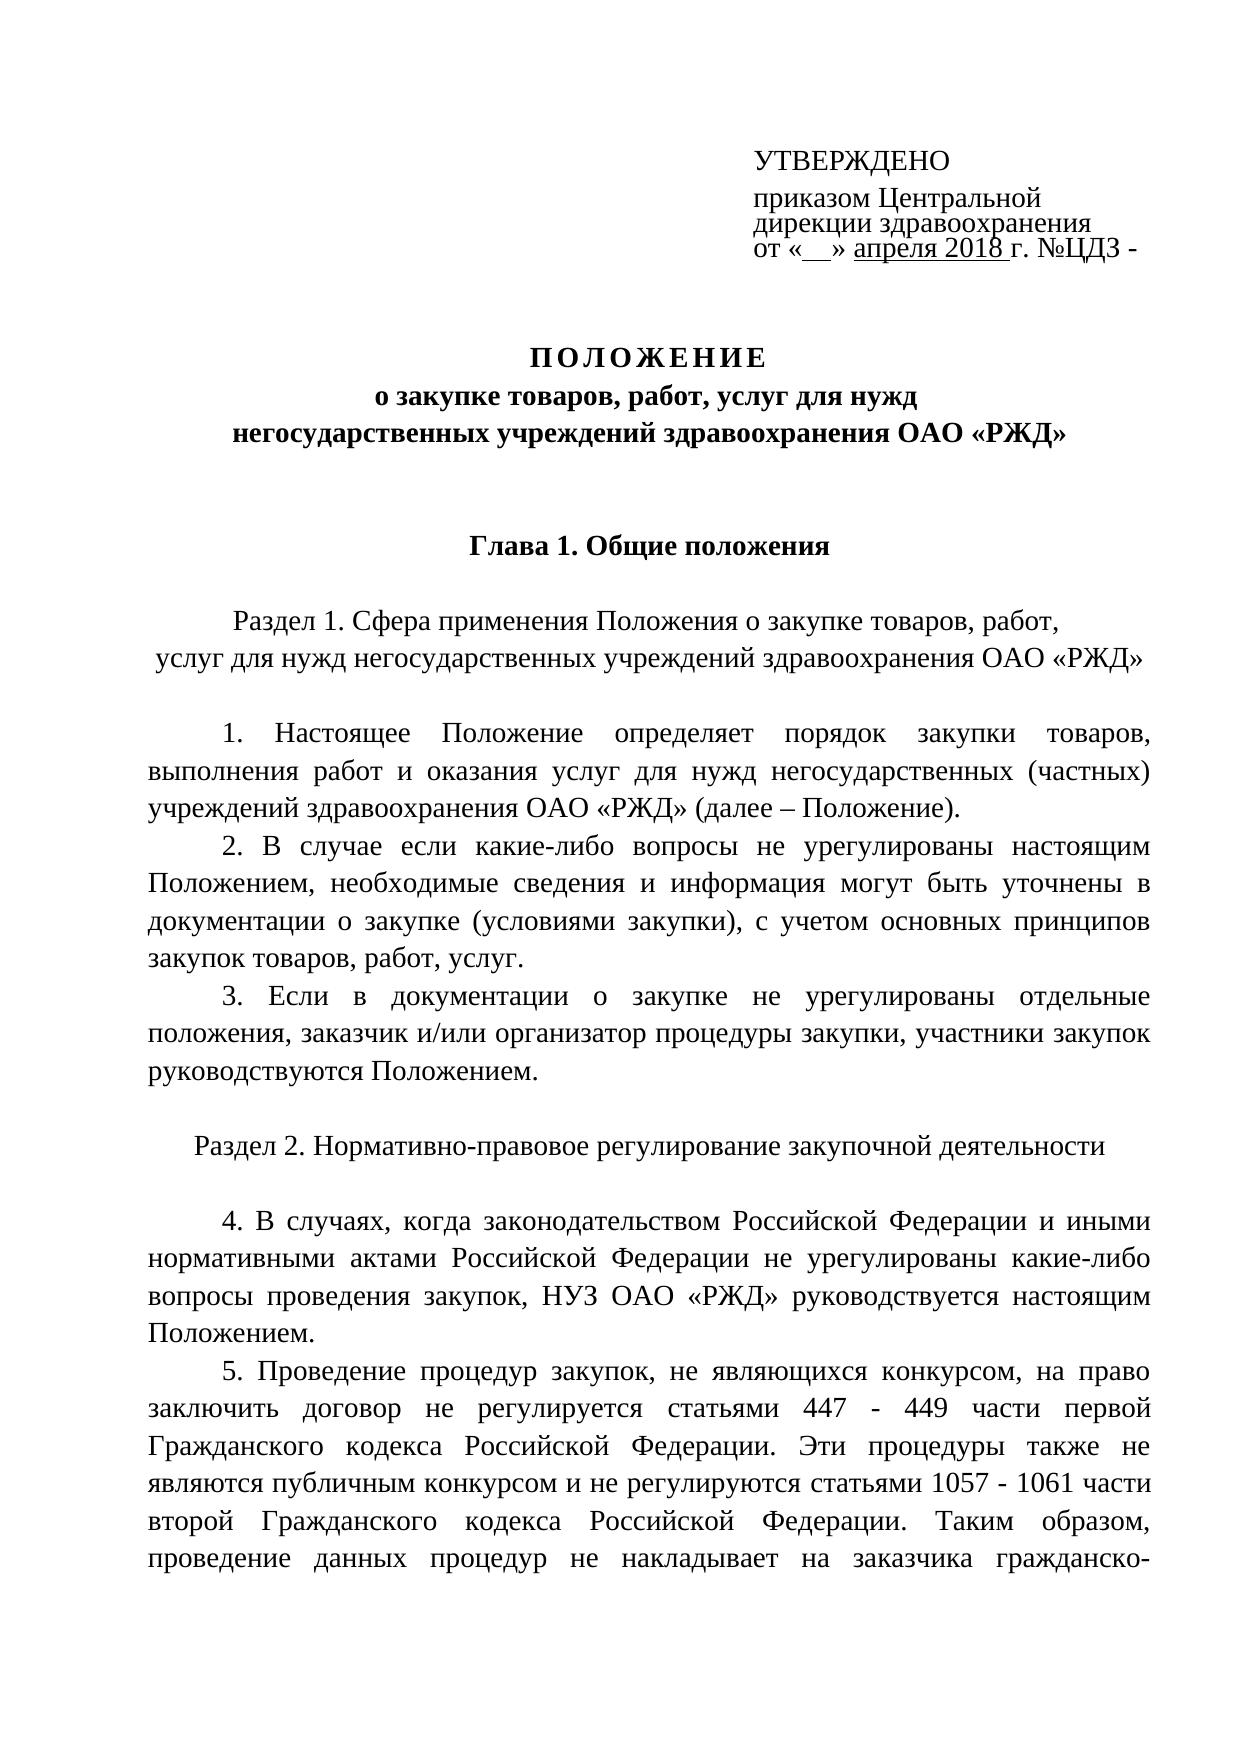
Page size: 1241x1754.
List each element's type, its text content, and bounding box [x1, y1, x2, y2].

text 3. Если в документации о закупке не урегулированы отдельные положения, заказчик и/или организатор процедуры закупки, участники закупок руководствуются Положением. [148, 975, 1152, 1088]
text приказом Центральной дирекции здравоохранения от « » апреля 2018 г. №ЦДЗ - [753, 188, 1152, 263]
text ПОЛОЖЕНИЕ о закупке товаров, работ, услуг для нужд негосударственных учреждений здравоохранения ОАО «РЖД» [148, 338, 1152, 450]
text 2. В случае если какие-либо вопросы не урегулированы настоящим Положением, необходимые сведения и информация могут быть уточнены в документации о закупке (условиями закупки), с учетом основных принципов закупок товаров, работ, услуг. [148, 825, 1152, 975]
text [148, 1350, 1152, 1575]
text 4. В случаях, когда законодательством Российской Федерации и иными нормативными актами Российской Федерации не урегулированы какие-либо вопросы проведения закупок, НУЗ ОАО «РЖД» руководствуется настоящим Положением. [148, 1200, 1152, 1350]
title УТВЕРЖДЕНО [753, 143, 1152, 177]
text Глава 1. Общие положения [148, 525, 1152, 563]
text 1. Настоящее Положение определяет порядок закупки товаров, выполнения работ и оказания услуг для нужд негосударственных (частных) учреждений здравоохранения ОАО «РЖД» (далее – Положение). [148, 713, 1152, 825]
text Раздел 1. Сфера применения Положения о закупке товаров, работ, услуг для нужд негосударственных учреждений здравоохранения ОАО «РЖД» [148, 600, 1152, 675]
text Раздел 2. Нормативно-правовое регулирование закупочной деятельности [148, 1125, 1152, 1163]
